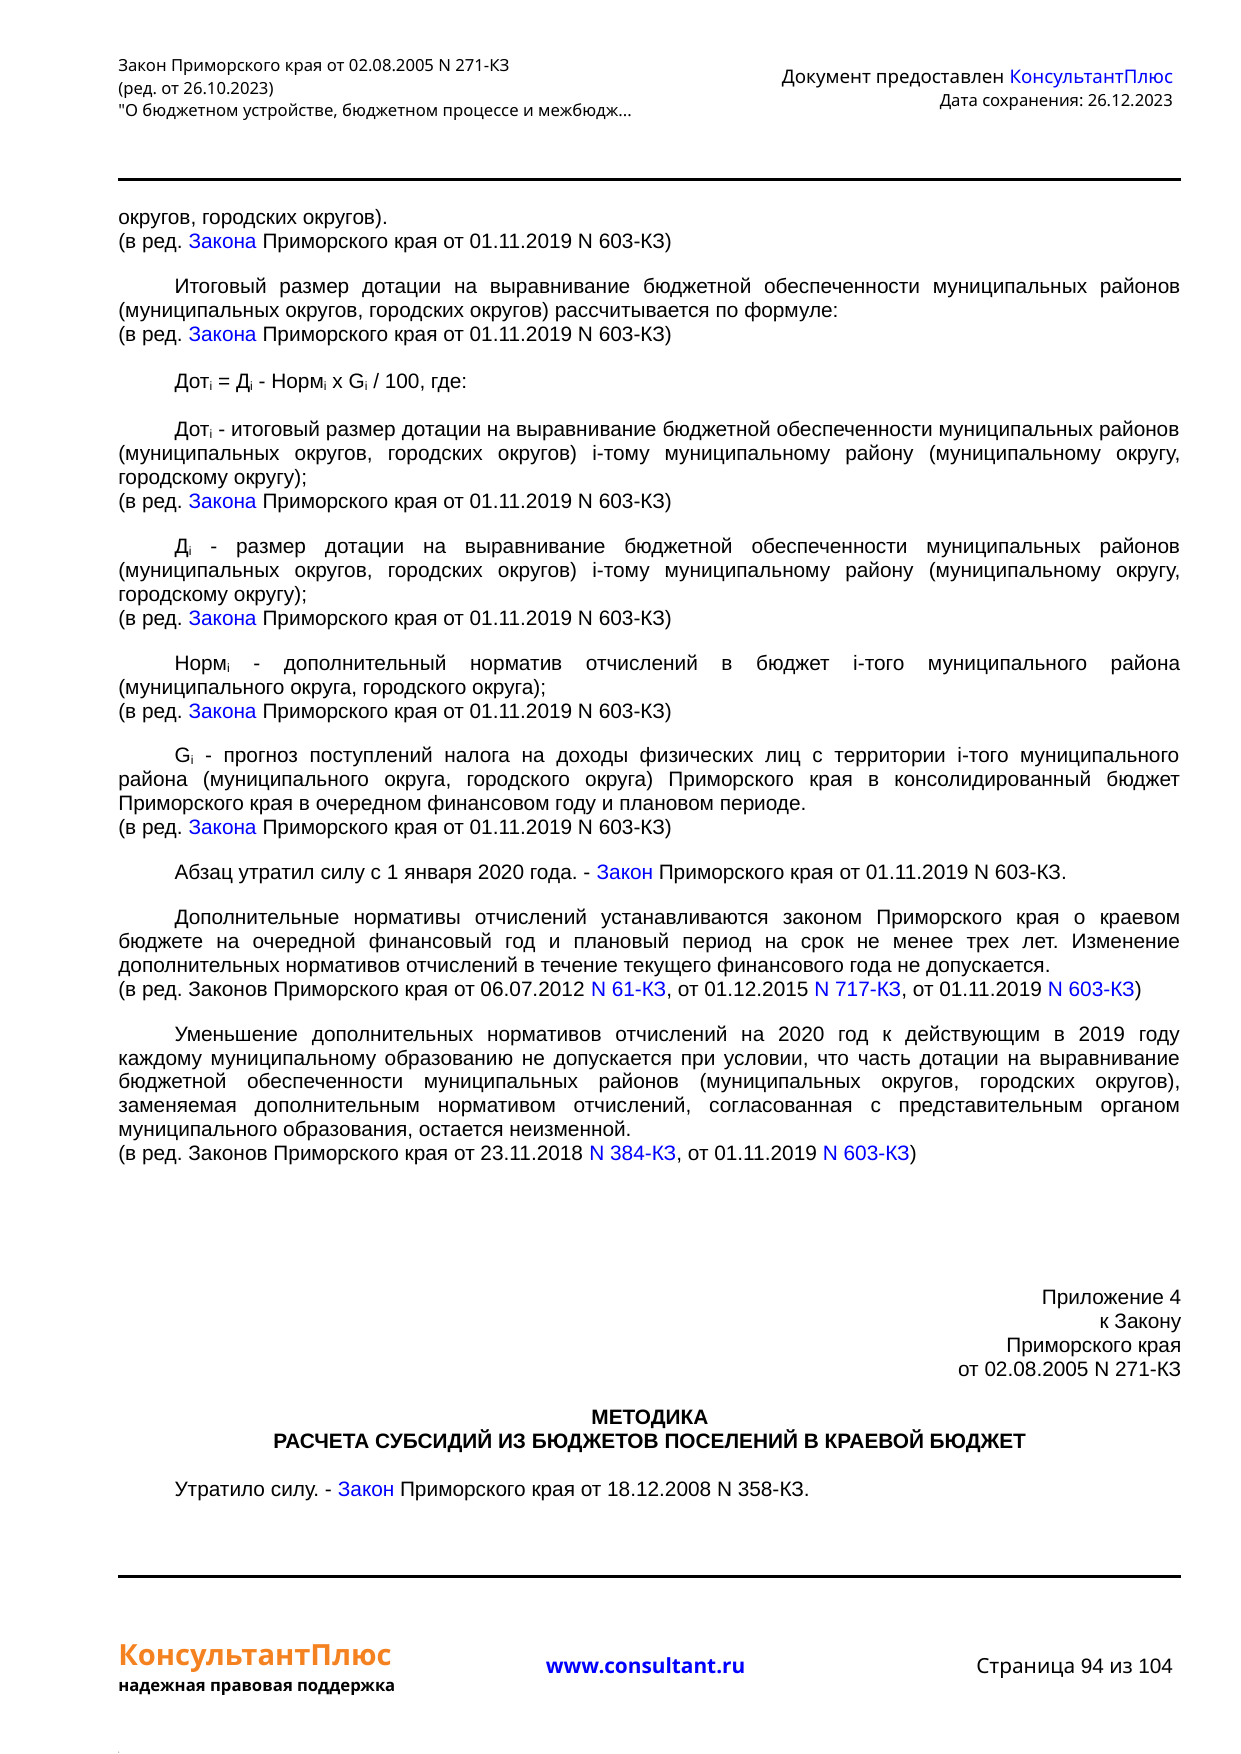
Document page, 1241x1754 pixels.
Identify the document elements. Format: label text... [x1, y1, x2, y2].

text Дотi - итоговый размер дотации на выравнивание бюджетной обеспеченности муниципальных районов (муниципальных округов, городских округов) i-тому муниципальному району (муниципальному округу, городскому округу); [118, 417, 1181, 489]
text Утратило силу. - Закон Приморского края от 18.12.2008 N 358-КЗ. [118, 1477, 1181, 1501]
text (в ред. Закона Приморского края от 01.11.2019 N 603-КЗ) [118, 815, 1181, 839]
text Уменьшение дополнительных нормативов отчислений на 2020 год к действующим в 2019 году каждому муниципальному образованию не допускается при условии, что часть дотации на выравнивание бюджетной обеспеченности муниципальных районов (муниципальных округов, городских округов), заменяемая дополнительным нормативом отчислений, согласованная с представительным органом муниципального образования, остается неизменной. [118, 1021, 1181, 1141]
text (в ред. Законов Приморского края от 23.11.2018 N 384-КЗ, от 01.11.2019 N 603-КЗ) [118, 1141, 1181, 1165]
text Gi - прогноз поступлений налога на доходы физических лиц с территории i-того муниципального района (муниципального округа, городского округа) Приморского края в консолидированный бюджет Приморского края в очередном финансовом году и плановом периоде. [118, 743, 1181, 815]
text от 02.08.2005 N 271-КЗ [118, 1357, 1181, 1381]
text (в ред. Законов Приморского края от 06.07.2012 N 61-КЗ, от 01.12.2015 N 717-КЗ, от 01.11.2019 N 603-КЗ) [118, 977, 1181, 1001]
text Дi - размер дотации на выравнивание бюджетной обеспеченности муниципальных районов (муниципальных округов, городских округов) i-тому муниципальному району (муниципальному округу, городскому округу); [118, 534, 1181, 606]
text Приложение 4 [118, 1285, 1181, 1309]
text Приморского края [118, 1333, 1181, 1357]
title РАСЧЕТА СУБСИДИЙ ИЗ БЮДЖЕТОВ ПОСЕЛЕНИЙ В КРАЕВОЙ БЮДЖЕТ [118, 1429, 1181, 1453]
text Абзац утратил силу с 1 января 2020 года. - Закон Приморского края от 01.11.2019 N 603-КЗ. [118, 860, 1181, 884]
text Дотi = Дi - Нормi x Gi / 100, где: [118, 369, 1181, 393]
text (в ред. Закона Приморского края от 01.11.2019 N 603-КЗ) [118, 229, 1181, 253]
text Дополнительные нормативы отчислений устанавливаются законом Приморского края о краевом бюджете на очередной финансовый год и плановый период на срок не менее трех лет. Изменение дополнительных нормативов отчислений в течение текущего финансового года не допускается. [118, 905, 1181, 977]
text Итоговый размер дотации на выравнивание бюджетной обеспеченности муниципальных районов (муниципальных округов, городских округов) рассчитывается по формуле: [118, 273, 1181, 321]
text к Закону [118, 1309, 1181, 1333]
title МЕТОДИКА [118, 1405, 1181, 1429]
text Нормi - дополнительный норматив отчислений в бюджет i-того муниципального района (муниципального округа, городского округа); [118, 651, 1181, 698]
text (в ред. Закона Приморского края от 01.11.2019 N 603-КЗ) [118, 489, 1181, 513]
text (в ред. Закона Приморского края от 01.11.2019 N 603-КЗ) [118, 606, 1181, 630]
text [118, 205, 1181, 229]
text (в ред. Закона Приморского края от 01.11.2019 N 603-КЗ) [118, 698, 1181, 722]
text (в ред. Закона Приморского края от 01.11.2019 N 603-КЗ) [118, 321, 1181, 345]
